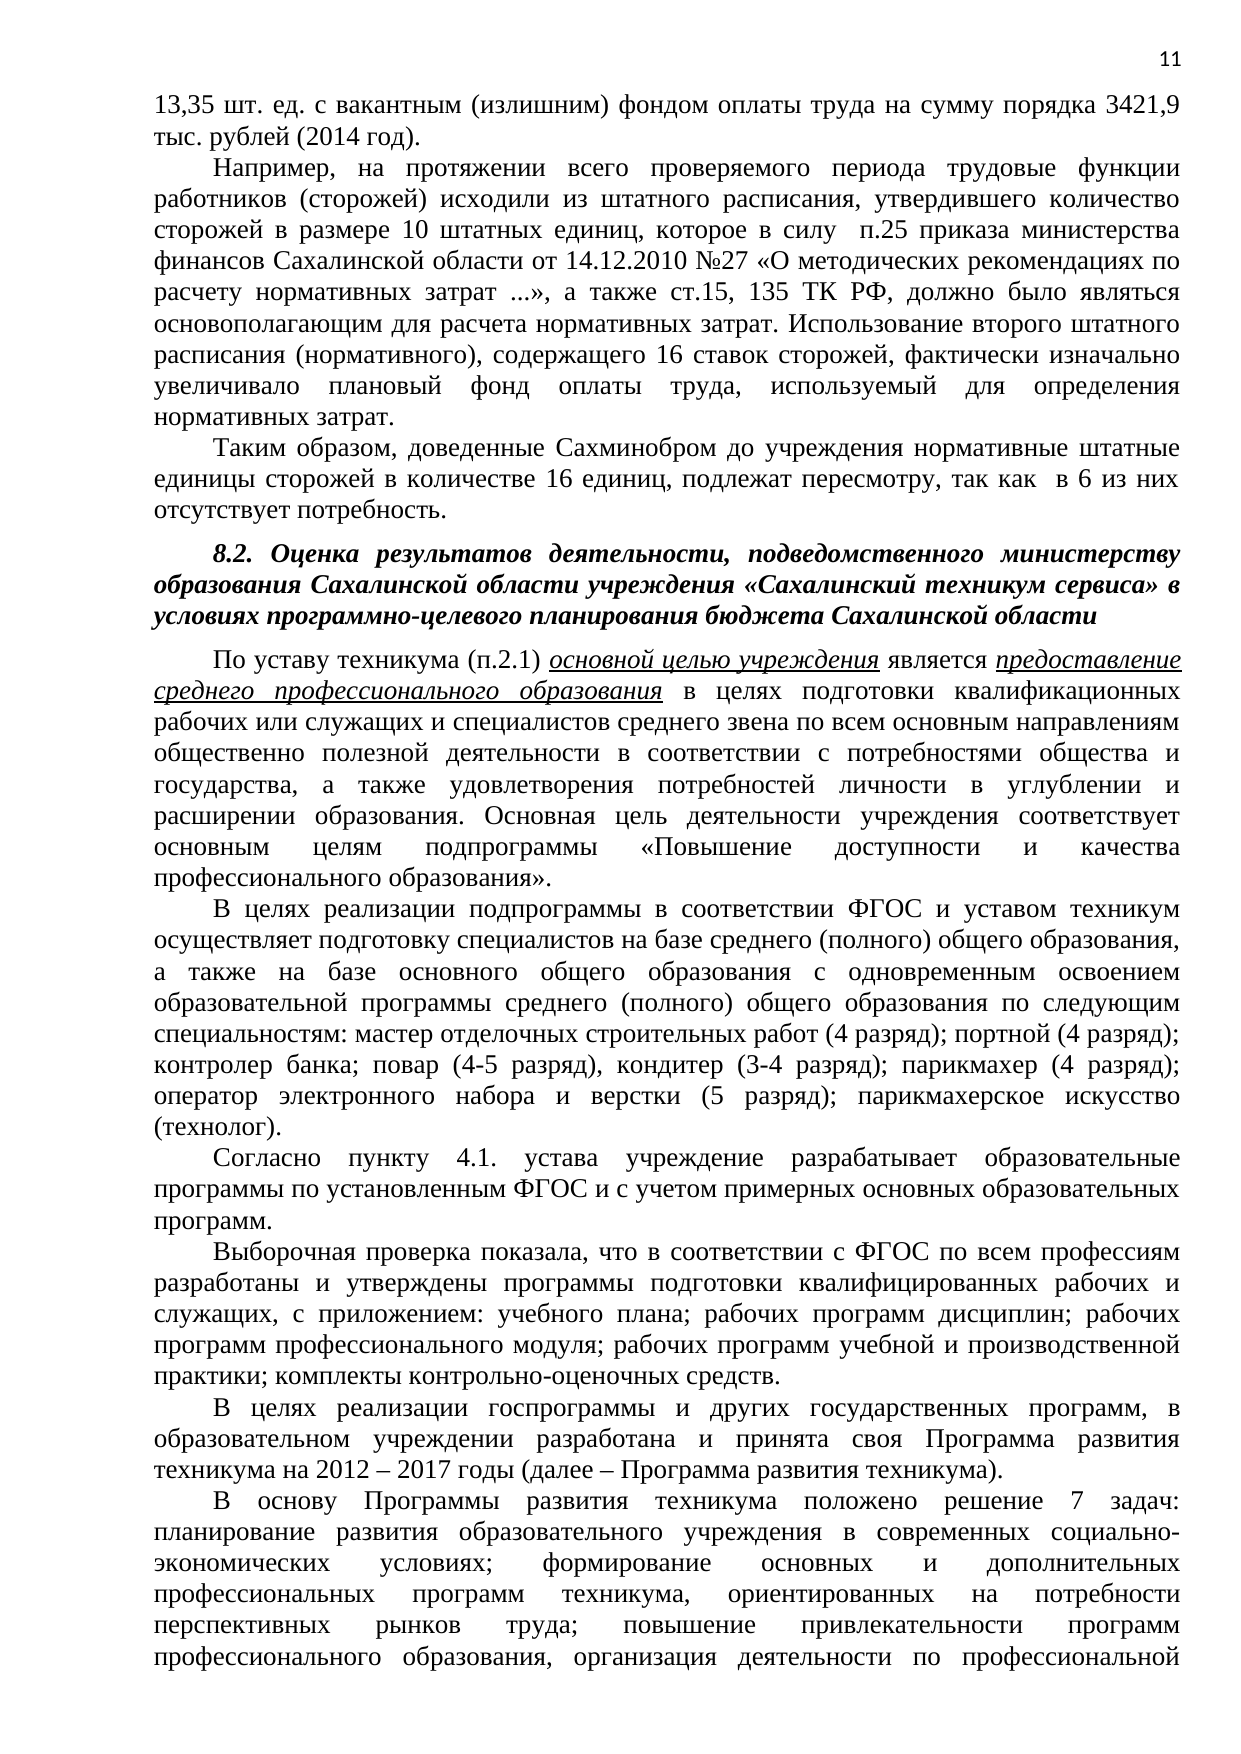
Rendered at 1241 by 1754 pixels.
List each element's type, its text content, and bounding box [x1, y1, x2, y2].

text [153, 89, 1181, 151]
text По уставу техникума (п.2.1) основной целью учреждения является предоставление среднего профессионального образования в целях подготовки квалификационных рабочих или служащих и специалистов среднего звена по всем основным направлениям общественно полезной деятельности в соответствии с потребностями общества и государства, а также удовлетворения потребностей личности в углублении и расширении образования. Основная цель деятельности учреждения соответствует основным целям подпрограммы «Повышение доступности и качества профессионального образования». [153, 643, 1181, 892]
text Таким образом, доведенные Сахминобром до учреждения нормативные штатные единицы сторожей в количестве 16 единиц, подлежат пересмотру, так как в 6 из них отсутствует потребность. [153, 431, 1181, 525]
text В целях реализации госпрограммы и других государственных программ, в образовательном учреждении разработана и принята своя Программа развития техникума на 2012 – 2017 годы (далее – Программа развития техникума). [153, 1391, 1181, 1484]
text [153, 1484, 1181, 1671]
text В целях реализации подпрограммы в соответствии ФГОС и уставом техникум осуществляет подготовку специалистов на базе среднего (полного) общего образования, а также на базе основного общего образования с одновременным освоением образовательной программы среднего (полного) общего образования по следующим специальностям: мастер отделочных строительных работ (4 разряд); портной (4 разряд); контролер банка; повар (4-5 разряд), кондитер (3-4 разряд); парикмахер (4 разряд); оператор электронного набора и верстки (5 разряд); парикмахерское искусство (технолог). [153, 892, 1181, 1141]
text Согласно пункту 4.1. устава учреждение разрабатывает образовательные программы по установленным ФГОС и с учетом примерных основных образовательных программ. [153, 1141, 1181, 1235]
text Например, на протяжении всего проверяемого периода трудовые функции работников (сторожей) исходили из штатного расписания, утвердившего количество сторожей в размере 10 штатных единиц, которое в силу п.25 приказа министерства финансов Сахалинской области от 14.12.2010 №27 «О методических рекомендациях по расчету нормативных затрат ...», а также ст.15, 135 ТК РФ, должно было являться основополагающим для расчета нормативных затрат. Использование второго штатного расписания (нормативного), содержащего 16 ставок сторожей, фактически изначально увеличивало плановый фонд оплаты труда, используемый для определения нормативных затрат. [153, 151, 1181, 431]
text Выборочная проверка показала, что в соответствии с ФГОС по всем профессиям разработаны и утверждены программы подготовки квалифицированных рабочих и служащих, с приложением: учебного плана; рабочих программ дисциплин; рабочих программ профессионального модуля; рабочих программ учебной и производственной практики; комплекты контрольно-оценочных средств. [153, 1235, 1181, 1391]
text 8.2. Оценка результатов деятельности, подведомственного министерству образования Сахалинской области учреждения «Сахалинский техникум сервиса» в условиях программно-целевого планирования бюджета Сахалинской области [153, 537, 1181, 631]
